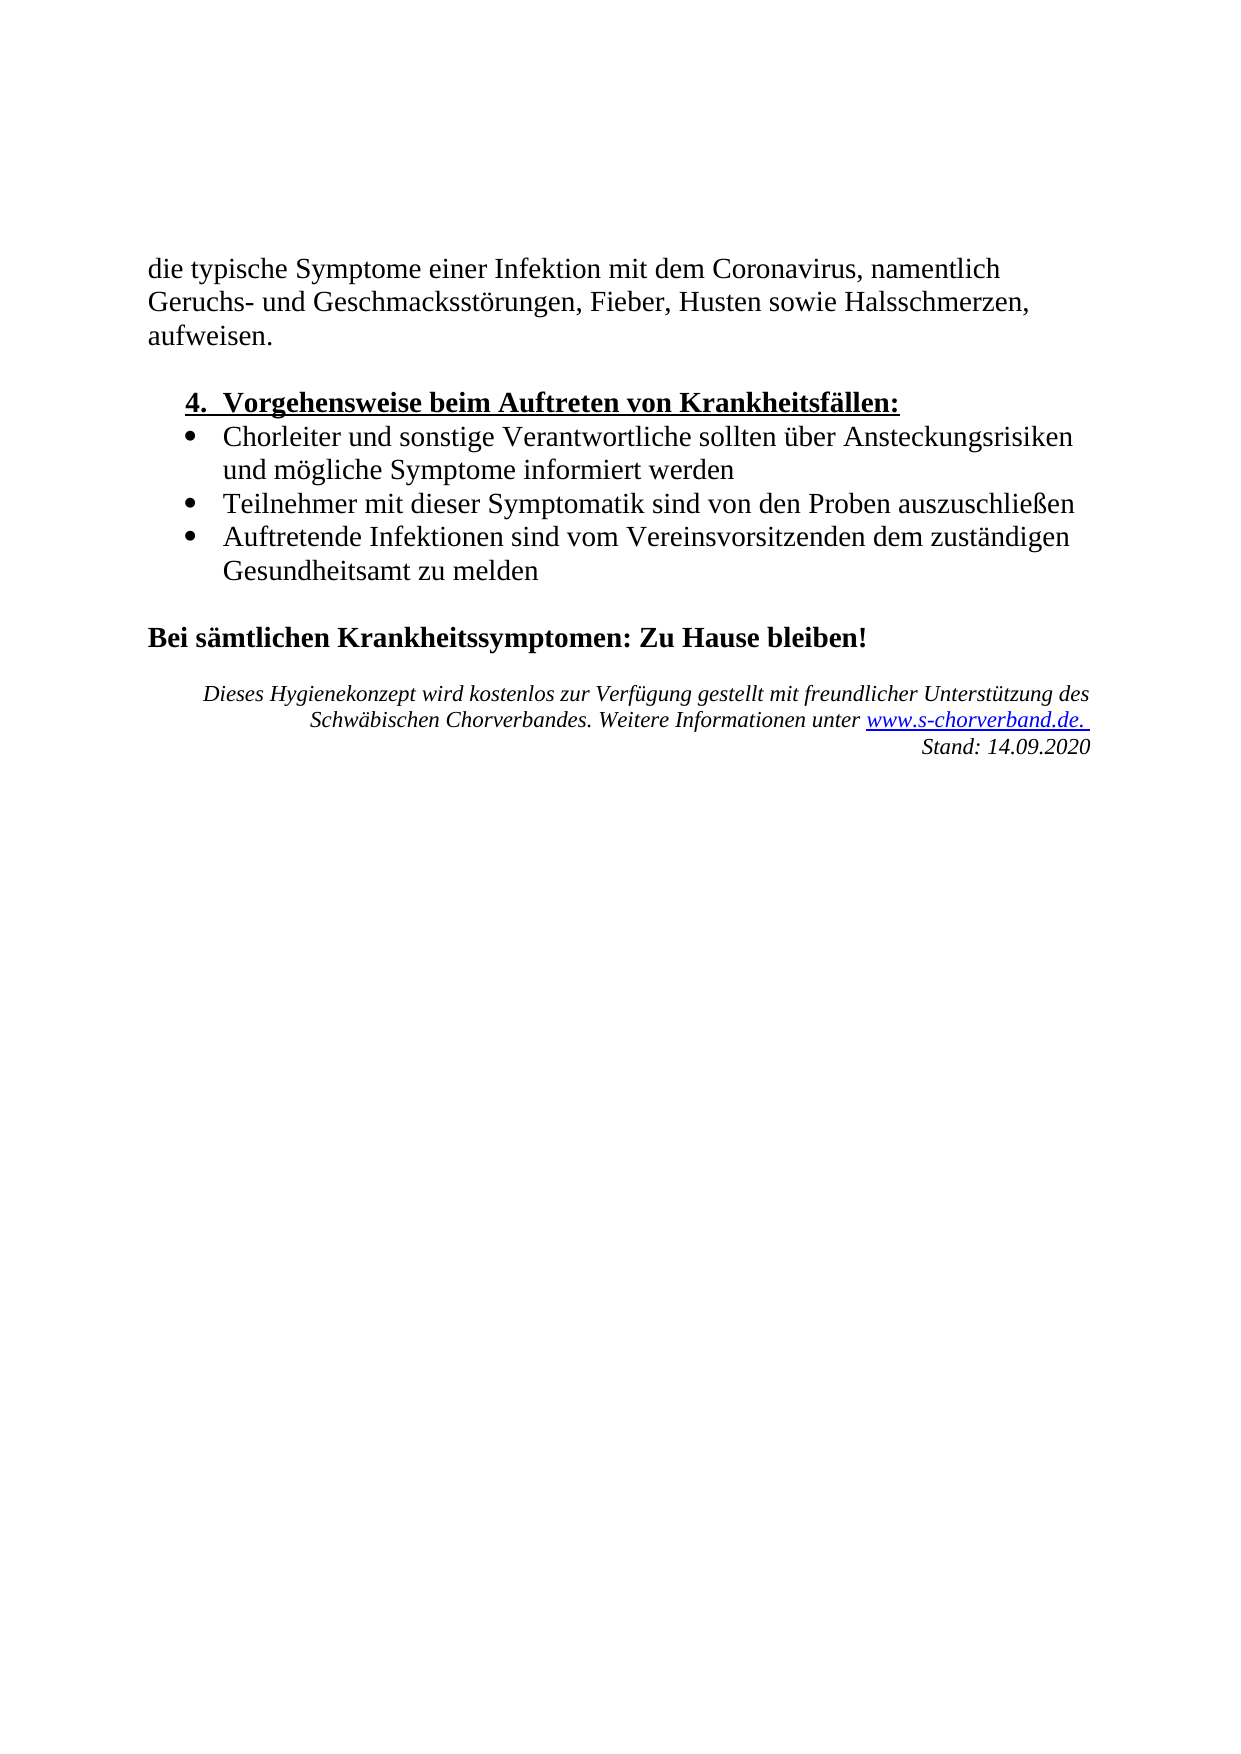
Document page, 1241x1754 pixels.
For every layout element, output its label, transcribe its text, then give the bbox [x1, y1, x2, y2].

text die typische Symptome einer Infektion mit dem Coronavirus, namentlich Geruchs- und Geschmacksstörungen, Fieber, Husten sowie Halsschmerzen, aufweisen. [148, 251, 1092, 352]
list Auftretende Infektionen sind vom Vereinsvorsitzenden dem zuständigen Gesundheitsamt zu melden [185, 519, 1092, 587]
list Teilnehmer mit dieser Symptomatik sind von den Proben auszuschließen [185, 486, 1092, 519]
list Vorgehensweise beim Auftreten von Krankheitsfällen: [185, 385, 1092, 419]
list Bei sämtlichen Krankheitssymptomen: Zu Hause bleiben! [148, 620, 1092, 654]
list Chorleiter und sonstige Verantwortliche sollten über Ansteckungsrisiken und mögliche Symptome informiert werden [185, 419, 1092, 486]
list Dieses Hygienekonzept wird kostenlos zur Verfügung gestellt mit freundlicher Unterstützung des Schwäbischen Chorverbandes. Weitere Informationen unter www.s-chorverband.de. Stand: 14.09.2020 [148, 680, 1092, 759]
